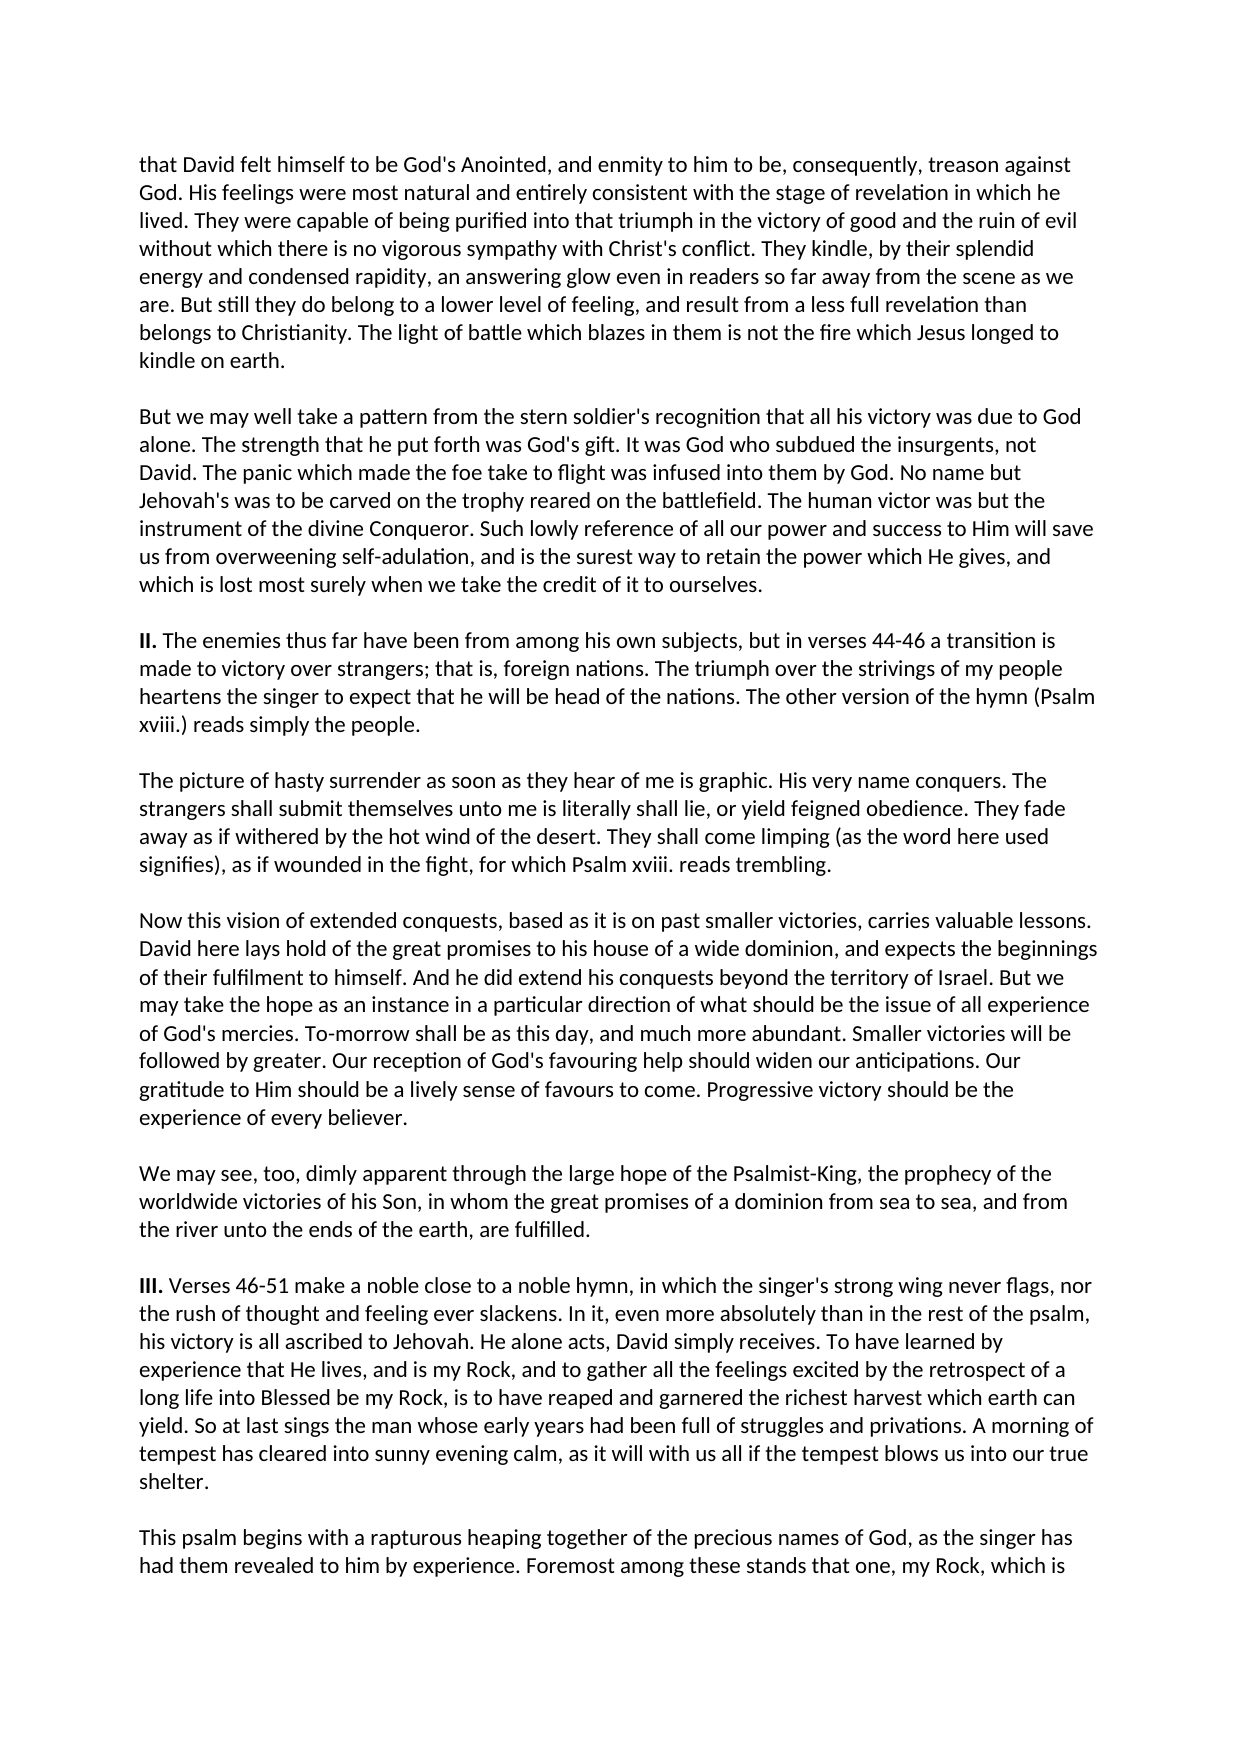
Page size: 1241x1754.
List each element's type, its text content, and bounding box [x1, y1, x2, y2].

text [139, 150, 1101, 374]
text The picture of hasty surrender as soon as they hear of me is graphic. His very name conquers. The strangers shall submit themselves unto me is literally shall lie, or yield feigned obedience. They fade away as if withered by the hot wind of the desert. They shall come limping (as the word here used signifies), as if wounded in the fight, for which Psalm xviii. reads trembling. [139, 766, 1101, 878]
text But we may well take a pattern from the stern soldier's recognition that all his victory was due to God alone. The strength that he put forth was God's gift. It was God who subdued the insurgents, not David. The panic which made the foe take to flight was infused into them by God. No name but Jehovah's was to be carved on the trophy reared on the battlefield. The human victor was but the instrument of the divine Conqueror. Such lowly reference of all our power and success to Him will save us from overweening self-adulation, and is the surest way to retain the power which He gives, and which is lost most surely when we take the credit of it to ourselves. [139, 402, 1101, 598]
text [139, 1523, 1101, 1579]
text We may see, too, dimly apparent through the large hope of the Psalmist-King, the prophecy of the worldwide victories of his Son, in whom the great promises of a dominion from sea to sea, and from the river unto the ends of the earth, are fulfilled. [139, 1159, 1101, 1243]
text III. Verses 46-51 make a noble close to a noble hymn, in which the singer's strong wing never flags, nor the rush of thought and feeling ever slackens. In it, even more absolutely than in the rest of the psalm, his victory is all ascribed to Jehovah. He alone acts, David simply receives. To have learned by experience that He lives, and is my Rock, and to gather all the feelings excited by the retrospect of a long life into Blessed be my Rock, is to have reaped and garnered the richest harvest which earth can yield. So at last sings the man whose early years had been full of struggles and privations. A morning of tempest has cleared into sunny evening calm, as it will with us all if the tempest blows us into our true shelter. [139, 1271, 1101, 1495]
text II. The enemies thus far have been from among his own subjects, but in verses 44-46 a transition is made to victory over strangers; that is, foreign nations. The triumph over the strivings of my people heartens the singer to expect that he will be head of the nations. The other version of the hymn (Psalm xviii.) reads simply the people. [139, 626, 1101, 738]
text Now this vision of extended conquests, based as it is on past smaller victories, carries valuable lessons. David here lays hold of the great promises to his house of a wide dominion, and expects the beginnings of their fulfilment to himself. And he did extend his conquests beyond the territory of Israel. But we may take the hope as an instance in a particular direction of what should be the issue of all experience of God's mercies. To-morrow shall be as this day, and much more abundant. Smaller victories will be followed by greater. Our reception of God's favouring help should widen our anticipations. Our gratitude to Him should be a lively sense of favours to come. Progressive victory should be the experience of every believer. [139, 907, 1101, 1131]
